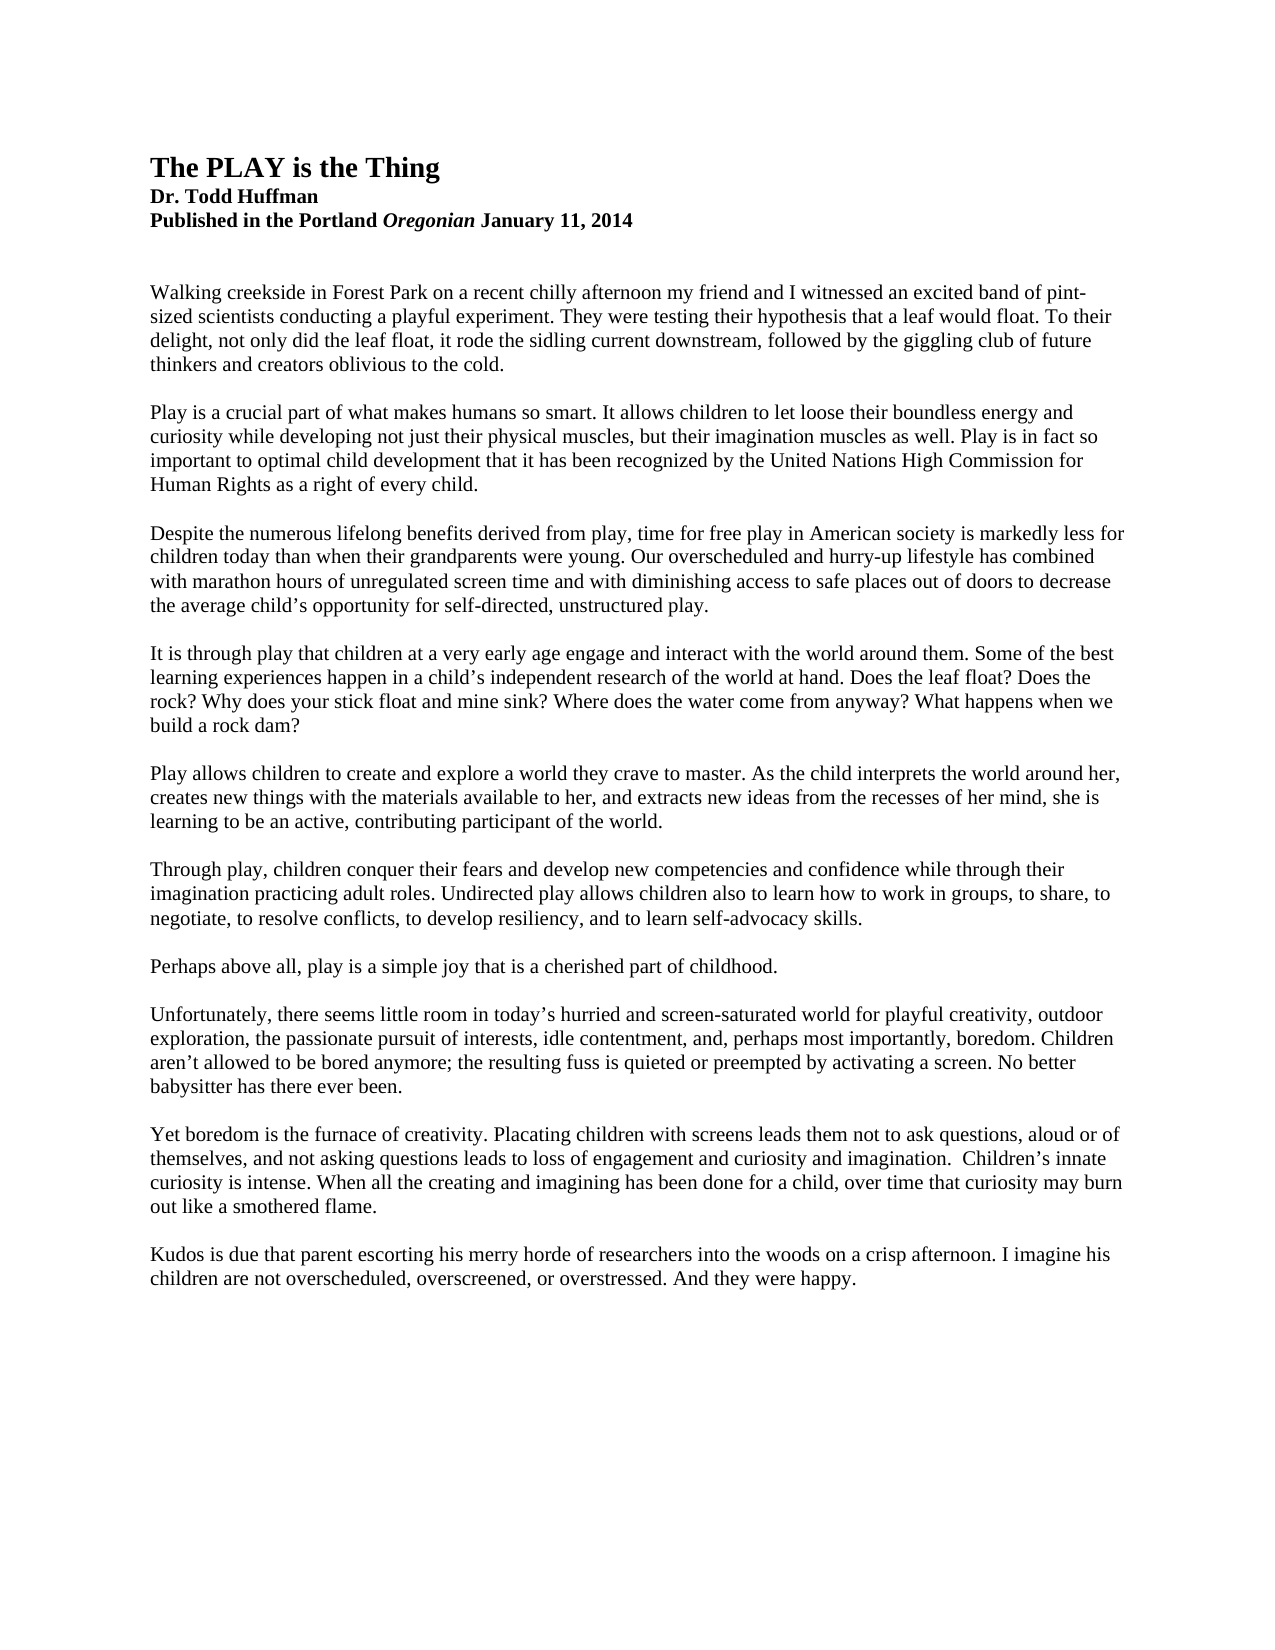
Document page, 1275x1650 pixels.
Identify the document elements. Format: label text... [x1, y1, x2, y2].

text Perhaps above all, play is a simple joy that is a cherished part of childhood. [150, 953, 1125, 978]
text Dr. Todd Huffman [150, 183, 1125, 208]
text Unfortunately, there seems little room in today’s hurried and screen-saturated world for playful creativity, outdoor exploration, the passionate pursuit of interests, idle contentment, and, perhaps most importantly, boredom. Children aren’t allowed to be bored anymore; the resulting fuss is quieted or preempted by activating a screen. No better babysitter has there ever been. [150, 1002, 1125, 1098]
text Yet boredom is the furnace of creativity. Placating children with screens leads them not to ask questions, aloud or of themselves, and not asking questions leads to loss of engagement and curiosity and imagination. Children’s innate curiosity is intense. When all the creating and imagining has been done for a child, over time that curiosity may burn out like a smothered flame. [150, 1122, 1125, 1218]
text Kudos is due that parent escorting his merry horde of researchers into the woods on a crisp afternoon. I imagine his children are not overscheduled, overscreened, or overstressed. And they were happy. [150, 1242, 1125, 1290]
text Play is a crucial part of what makes humans so smart. It allows children to let loose their boundless energy and curiosity while developing not just their physical muscles, but their imagination muscles as well. Play is in fact so important to optimal child development that it has been recognized by the United Nations High Commission for Human Rights as a right of every child. [150, 400, 1125, 496]
text The PLAY is the Thing [150, 150, 1125, 183]
text Play allows children to create and explore a world they crave to master. As the child interprets the world around her, creates new things with the materials available to her, and extracts new ideas from the recesses of her mind, she is learning to be an active, contributing participant of the world. [150, 761, 1125, 833]
text Walking creekside in Forest Park on a recent chilly afternoon my friend and I witnessed an excited band of pint-sized scientists conducting a playful experiment. They were testing their hypothesis that a leaf would float. To their delight, not only did the leaf float, it rode the sidling current downstream, followed by the giggling club of future thinkers and creators oblivious to the cold. [150, 280, 1125, 376]
text Despite the numerous lifelong benefits derived from play, time for free play in American society is markedly less for children today than when their grandparents were young. Our overscheduled and hurry-up lifestyle has combined with marathon hours of unregulated screen time and with diminishing access to safe places out of doors to decrease the average child’s opportunity for self-directed, unstructured play. [150, 520, 1125, 617]
text Published in the Portland Oregonian January 11, 2014 [150, 208, 1125, 232]
text Through play, children conquer their fears and develop new competencies and confidence while through their imagination practicing adult roles. Undirected play allows children also to learn how to work in groups, to share, to negotiate, to resolve conflicts, to develop resiliency, and to learn self-advocacy skills. [150, 857, 1125, 929]
text It is through play that children at a very early age engage and interact with the world around them. Some of the best learning experiences happen in a child’s independent research of the world at hand. Does the leaf float? Does the rock? Why does your stick float and mine sink? Where does the water come from anyway? What happens when we build a rock dam? [150, 641, 1125, 737]
